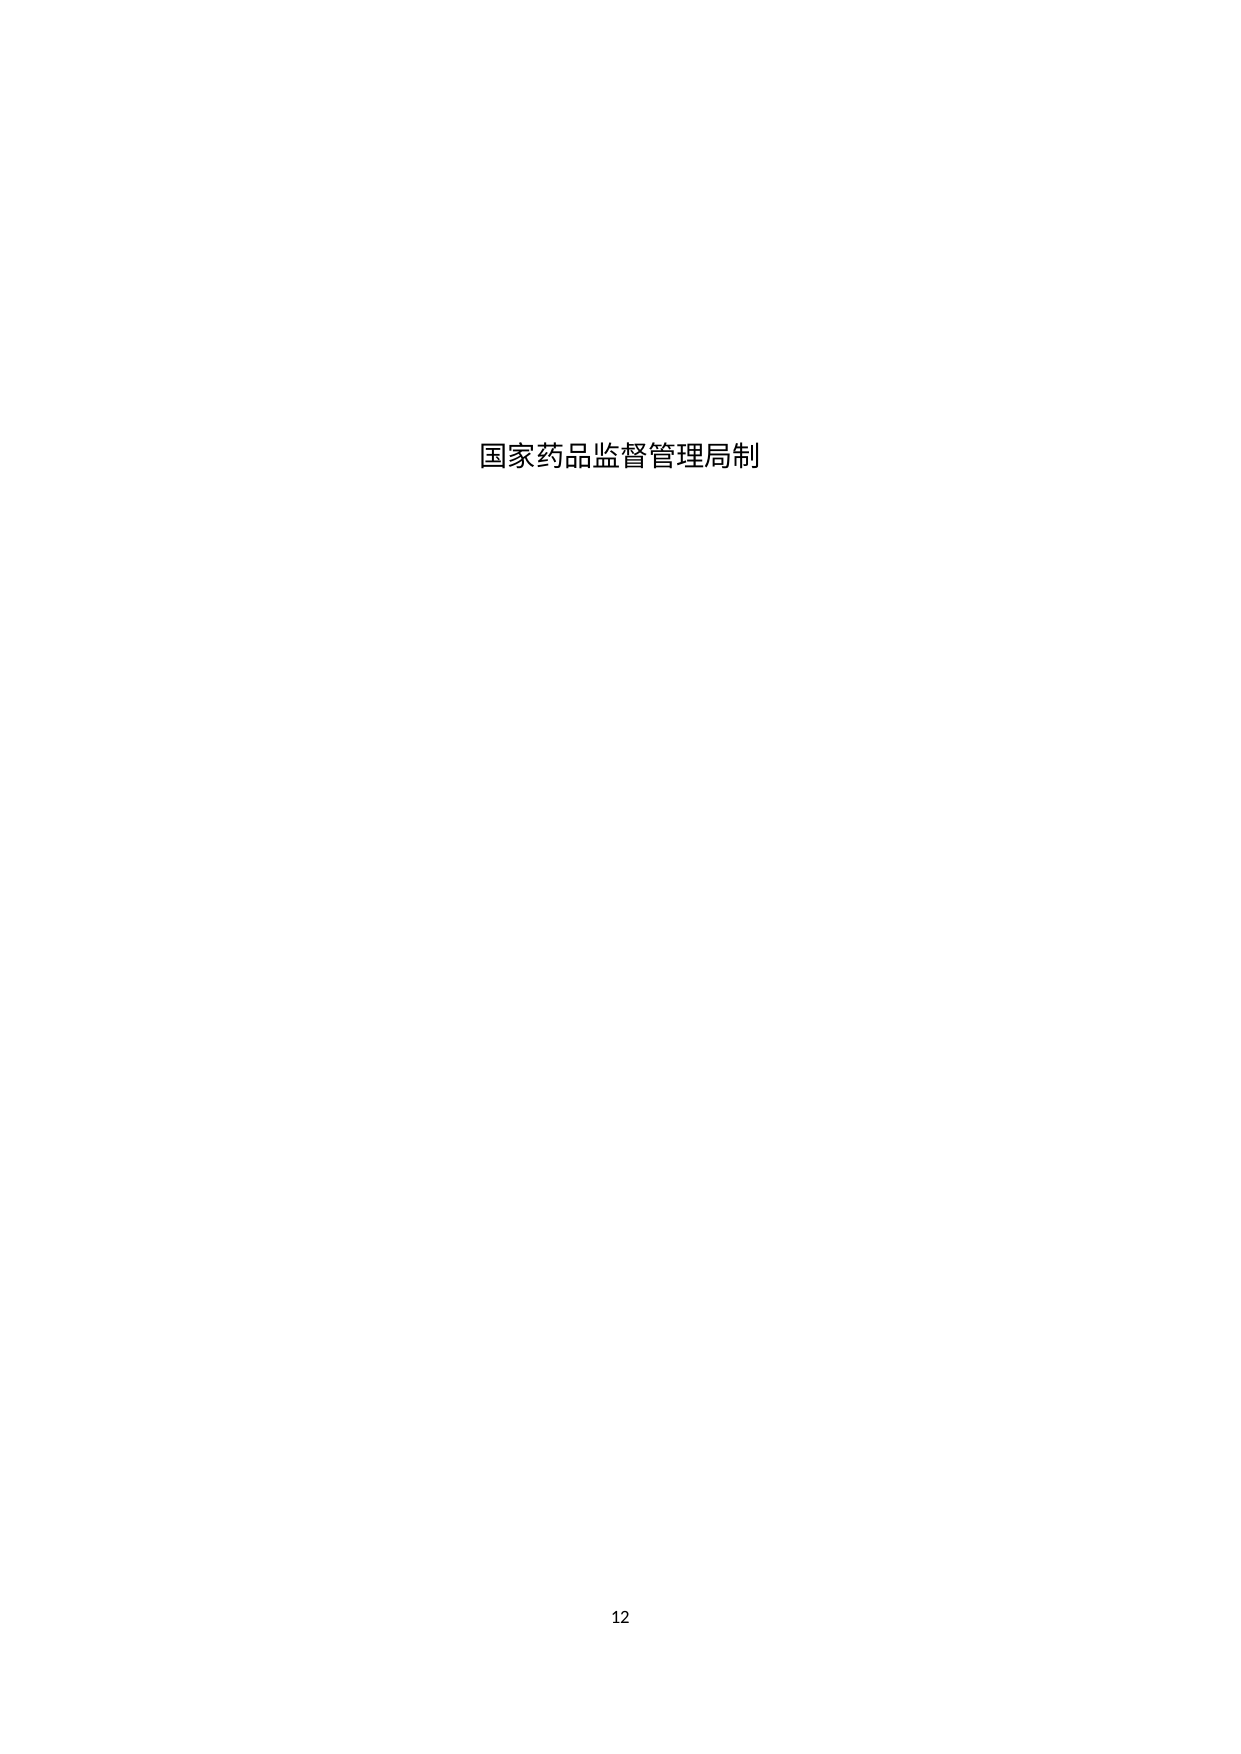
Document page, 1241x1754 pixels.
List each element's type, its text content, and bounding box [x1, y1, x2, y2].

text 国家药品监督管理局制 [187, 422, 1053, 487]
